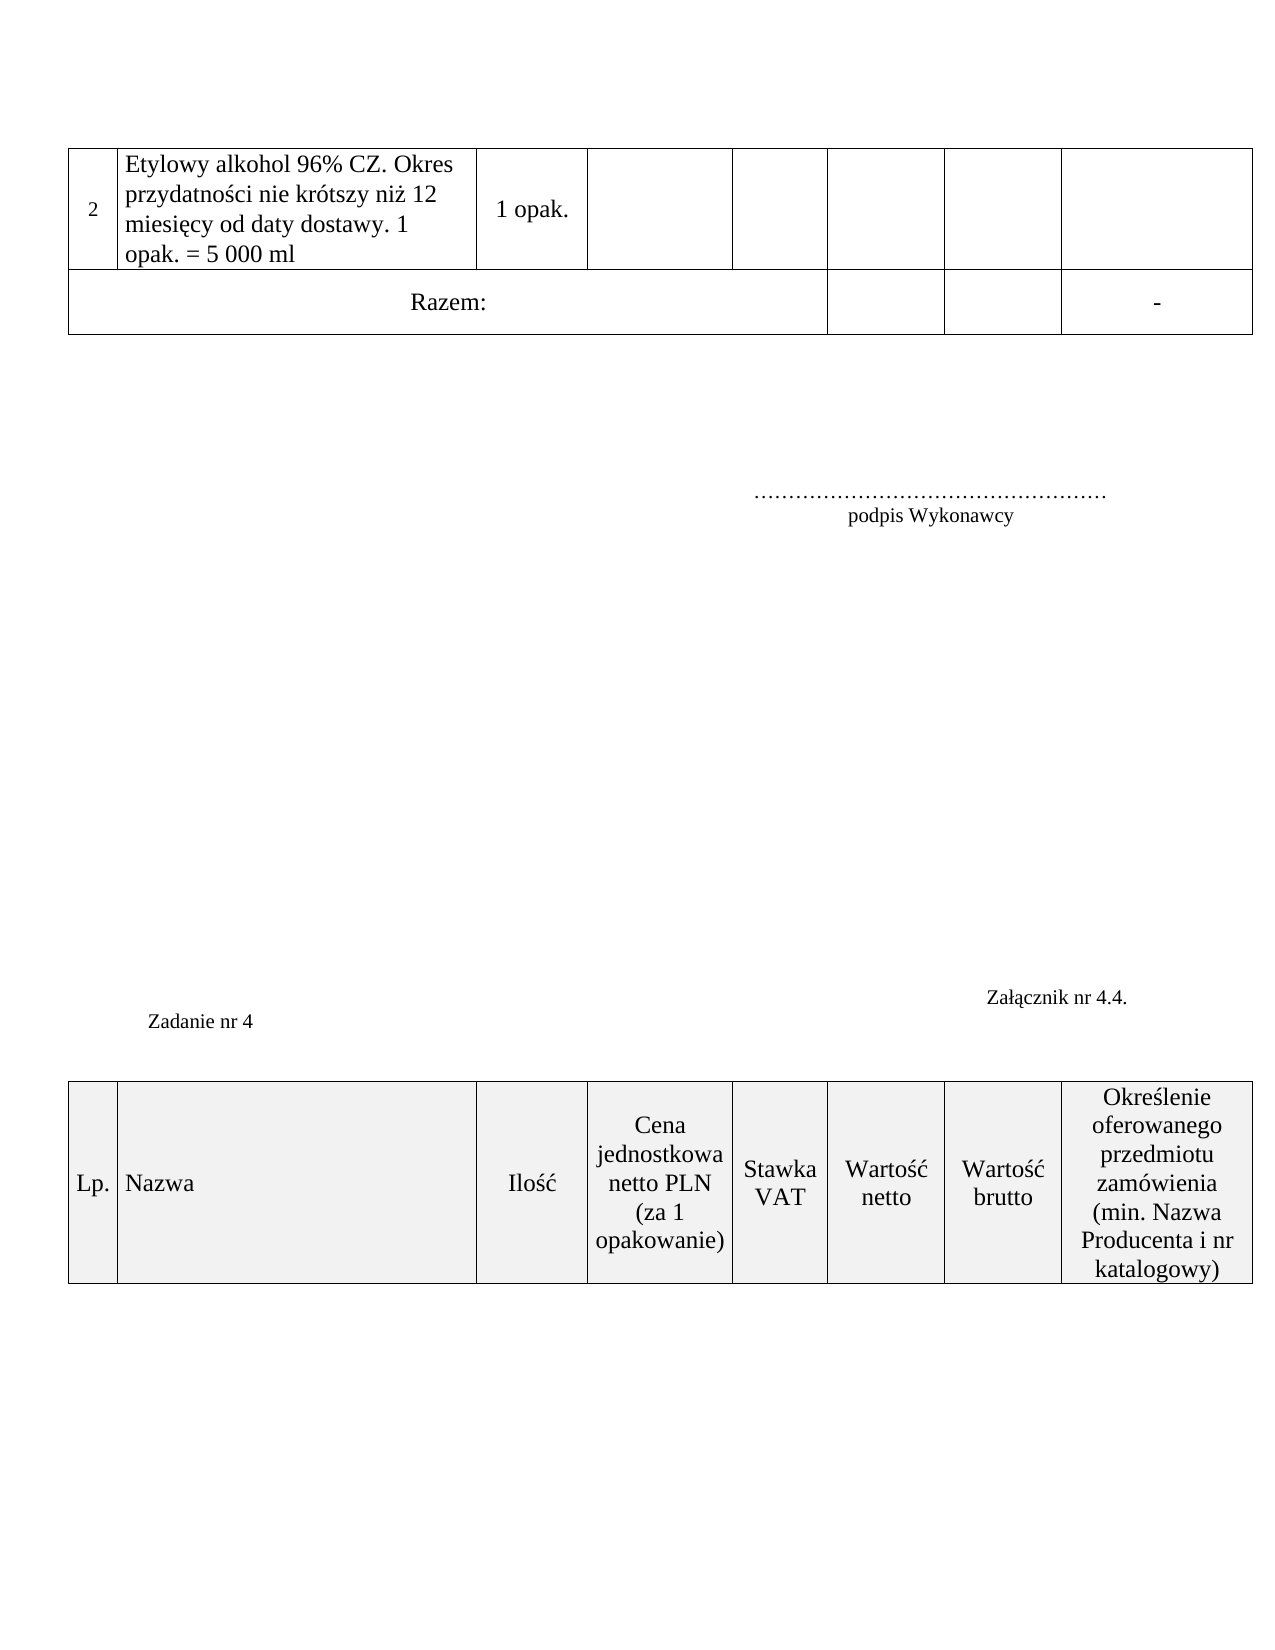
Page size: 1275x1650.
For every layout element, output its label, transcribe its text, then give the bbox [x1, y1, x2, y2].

text …………………………………………… [753, 407, 1127, 503]
table_cell Etylowy alkohol 96% CZ. Okres przydatności nie krótszy niż 12 miesięcy od daty dostawy. 1 opak. = 5 000 ml [118, 149, 476, 269]
text Zadanie nr 4 [148, 1009, 1127, 1033]
text Załącznik nr 4.4. [148, 984, 1127, 1009]
table_cell [1062, 149, 1252, 269]
table_header Wartość brutto [945, 1082, 1061, 1283]
table_cell Razem: [69, 270, 827, 334]
table_header Określenie oferowanego przedmiotu zamówienia (min. Nazwa Producenta i nr katalogowy) [1062, 1082, 1252, 1283]
table_header Stawka VAT [733, 1082, 827, 1283]
table_cell 1 opak. [477, 149, 587, 269]
table_header Ilość [477, 1082, 587, 1283]
table_cell [945, 149, 1061, 269]
table_cell [828, 270, 944, 334]
table_header Lp. [69, 1082, 117, 1283]
table_header Nazwa [118, 1082, 476, 1283]
table_cell [733, 149, 827, 269]
table_cell [828, 149, 944, 269]
table_cell [588, 149, 732, 269]
table_cell - [1062, 270, 1252, 334]
table_header Wartość netto [828, 1082, 944, 1283]
table_cell 2 [69, 149, 117, 269]
table_cell [945, 270, 1061, 334]
table_header Cena jednostkowa netto PLN (za 1 opakowanie) [588, 1082, 732, 1283]
text podpis Wykonawcy [148, 503, 1127, 527]
